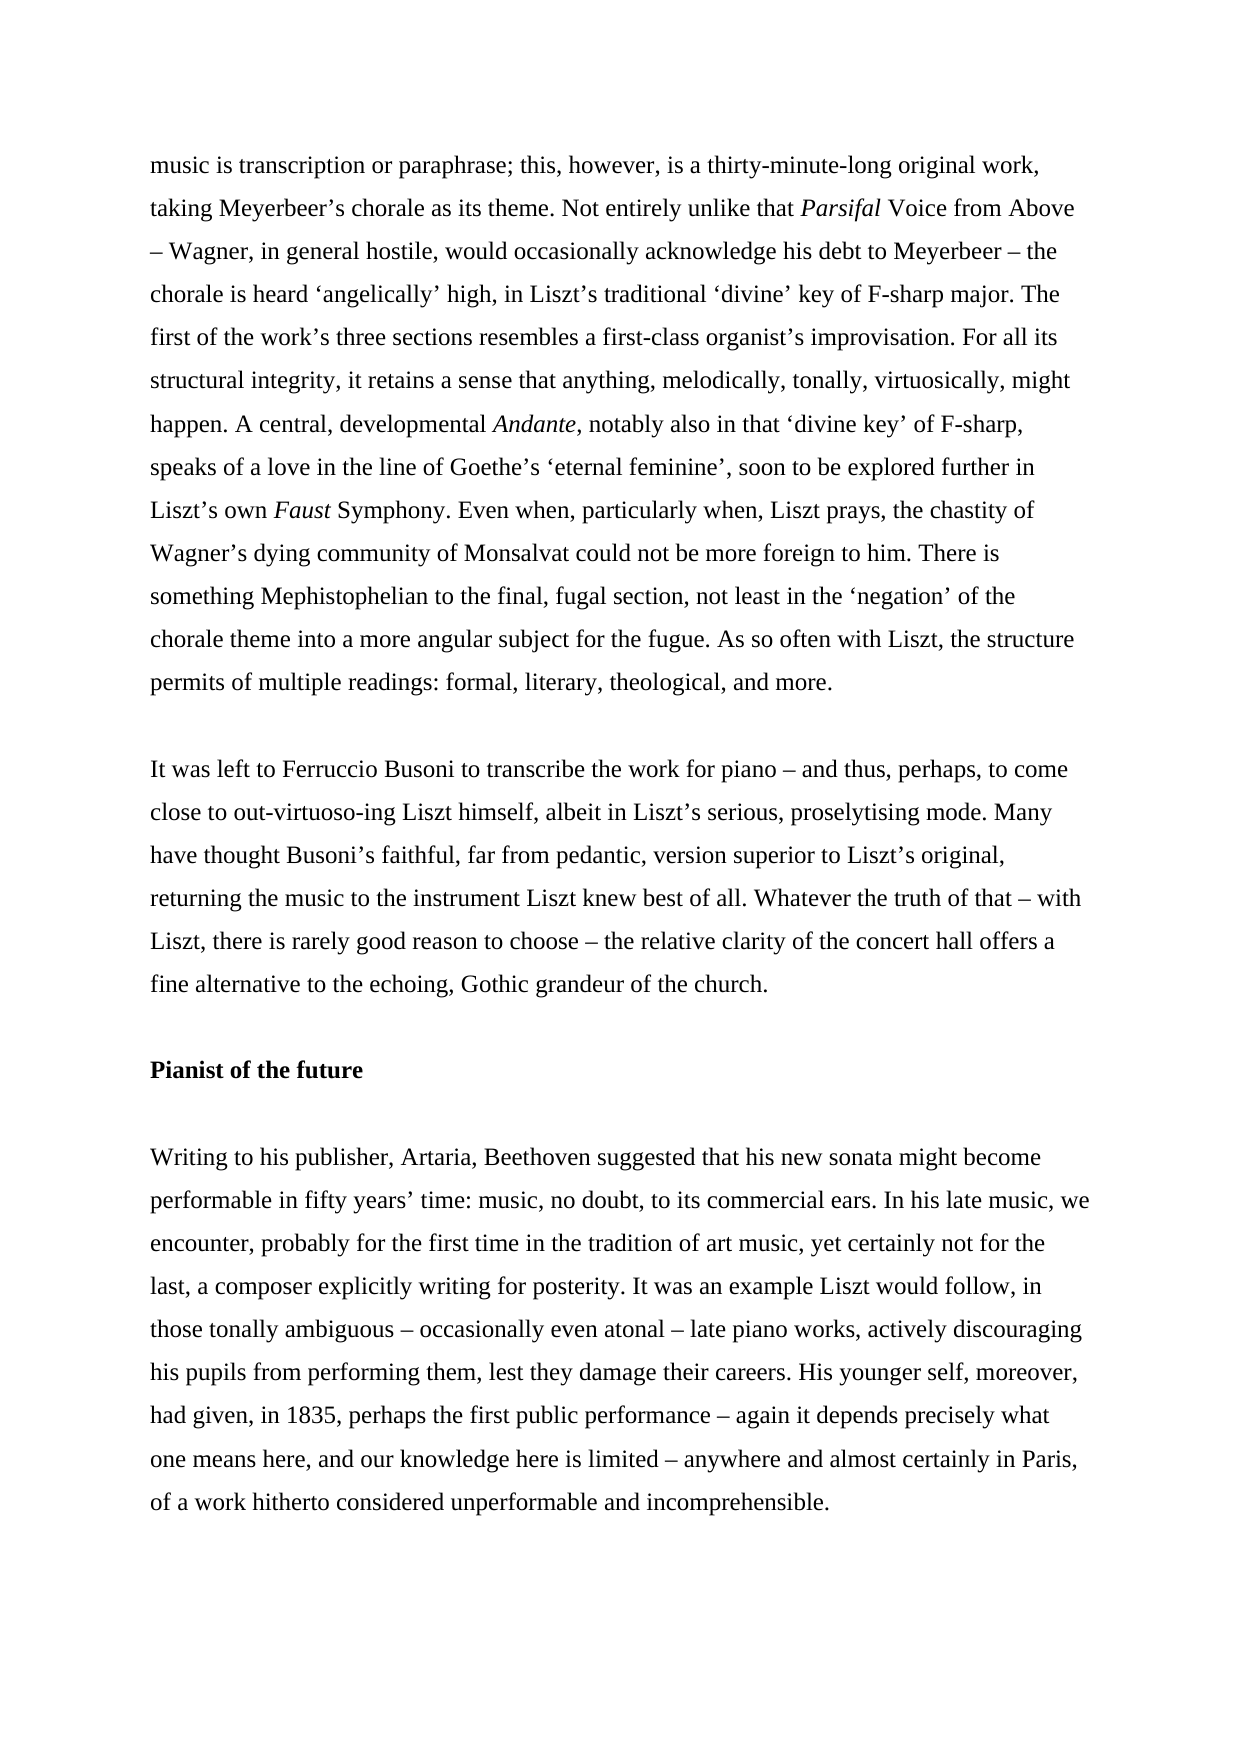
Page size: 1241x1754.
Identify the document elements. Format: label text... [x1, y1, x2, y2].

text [150, 150, 1090, 696]
text Pianist of the future [150, 1056, 1090, 1084]
text It was left to Ferruccio Busoni to transcribe the work for piano – and thus, perhaps, to come close to out-virtuoso-ing Liszt himself, albeit in Liszt’s serious, proselytising mode. Many have thought Busoni’s faithful, far from pedantic, version superior to Liszt’s original, returning the music to the instrument Liszt knew best of all. Whatever the truth of that – with Liszt, there is rarely good reason to choose – the relative clarity of the concert hall offers a fine alternative to the echoing, Gothic grandeur of the church. [150, 754, 1090, 998]
text Writing to his publisher, Artaria, Beethoven suggested that his new sonata might become performable in fifty years’ time: music, no doubt, to its commercial ears. In his late music, we encounter, probably for the first time in the tradition of art music, yet certainly not for the last, a composer explicitly writing for posterity. It was an example Liszt would follow, in those tonally ambiguous – occasionally even atonal – late piano works, actively discouraging his pupils from performing them, lest they damage their careers. His younger self, moreover, had given, in 1835, perhaps the first public performance – again it depends precisely what one means here, and our knowledge here is limited – anywhere and almost certainly in Paris, of a work hitherto considered unperformable and incomprehensible. [150, 1142, 1090, 1516]
